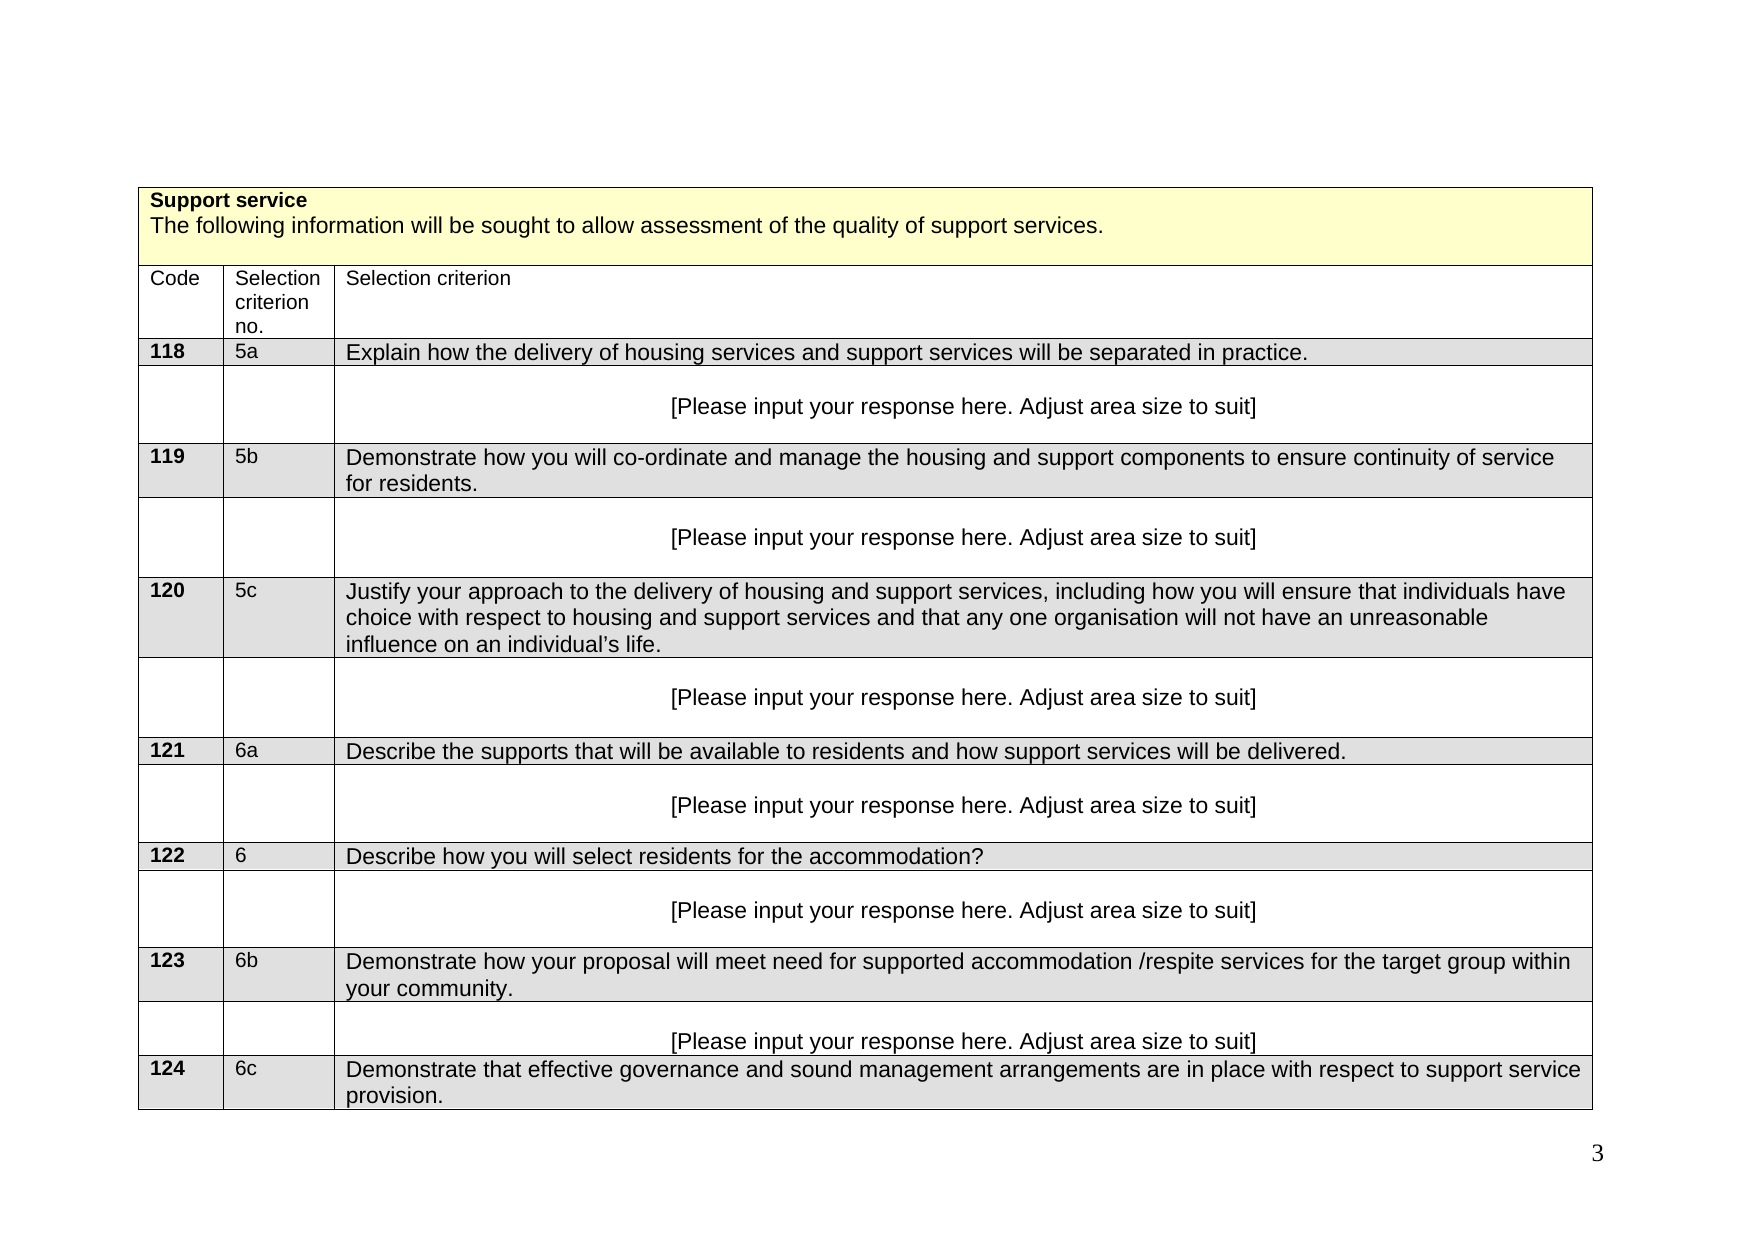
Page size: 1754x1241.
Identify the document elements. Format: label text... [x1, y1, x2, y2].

table_cell 124 [139, 1056, 223, 1108]
table_cell [224, 658, 334, 737]
table_cell Code [139, 266, 223, 338]
table_cell Demonstrate how your proposal will meet need for supported accommodation /respite services for the target group within your community. [335, 948, 1592, 1001]
table_cell 5c [224, 578, 334, 657]
table_cell 5b [224, 444, 334, 497]
table_cell [139, 366, 223, 443]
table_cell [139, 765, 223, 842]
table_cell Describe how you will select residents for the accommodation? [335, 843, 1592, 869]
table_cell [Please input your response here. Adjust area size to suit] [335, 765, 1592, 842]
table_cell 6b [224, 948, 334, 1001]
table_cell Demonstrate that effective governance and sound management arrangements are in place with respect to support service provision. [335, 1056, 1592, 1108]
table_header Support service The following information will be sought to allow assessment of the quality of support services. [139, 188, 1592, 265]
table_cell Explain how the delivery of housing services and support services will be separated in practice. [335, 339, 1592, 365]
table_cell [335, 1002, 1592, 1055]
table_cell 121 [139, 738, 223, 764]
table_cell [139, 498, 223, 577]
table_cell [Please input your response here. Adjust area size to suit] [335, 498, 1592, 577]
table_cell [139, 658, 223, 737]
table_cell 6a [224, 738, 334, 764]
table_cell [224, 498, 334, 577]
table_cell 5a [224, 339, 334, 365]
table_cell 123 [139, 948, 223, 1001]
table_cell [224, 765, 334, 842]
table_cell 118 [139, 339, 223, 365]
table_cell [139, 1002, 223, 1055]
table_cell [Please input your response here. Adjust area size to suit] [335, 366, 1592, 443]
table_cell 120 [139, 578, 223, 657]
table_cell 6c [224, 1056, 334, 1108]
table_cell Describe the supports that will be available to residents and how support services will be delivered. [335, 738, 1592, 764]
table_cell Selection criterion no. [224, 266, 334, 338]
table_cell Demonstrate how you will co-ordinate and manage the housing and support components to ensure continuity of service for residents. [335, 444, 1592, 497]
table_cell 122 [139, 843, 223, 869]
table_cell [224, 1002, 334, 1055]
table_cell [224, 871, 334, 947]
table_cell Selection criterion [335, 266, 1592, 338]
table_cell [Please input your response here. Adjust area size to suit] [335, 658, 1592, 737]
table_cell 6 [224, 843, 334, 869]
table_cell [224, 366, 334, 443]
table_cell Justify your approach to the delivery of housing and support services, including how you will ensure that individuals have choice with respect to housing and support services and that any one organisation will not have an unreasonable influence on an individual’s life. [335, 578, 1592, 657]
table_cell 119 [139, 444, 223, 497]
table_cell [139, 871, 223, 947]
table_cell [Please input your response here. Adjust area size to suit] [335, 871, 1592, 947]
